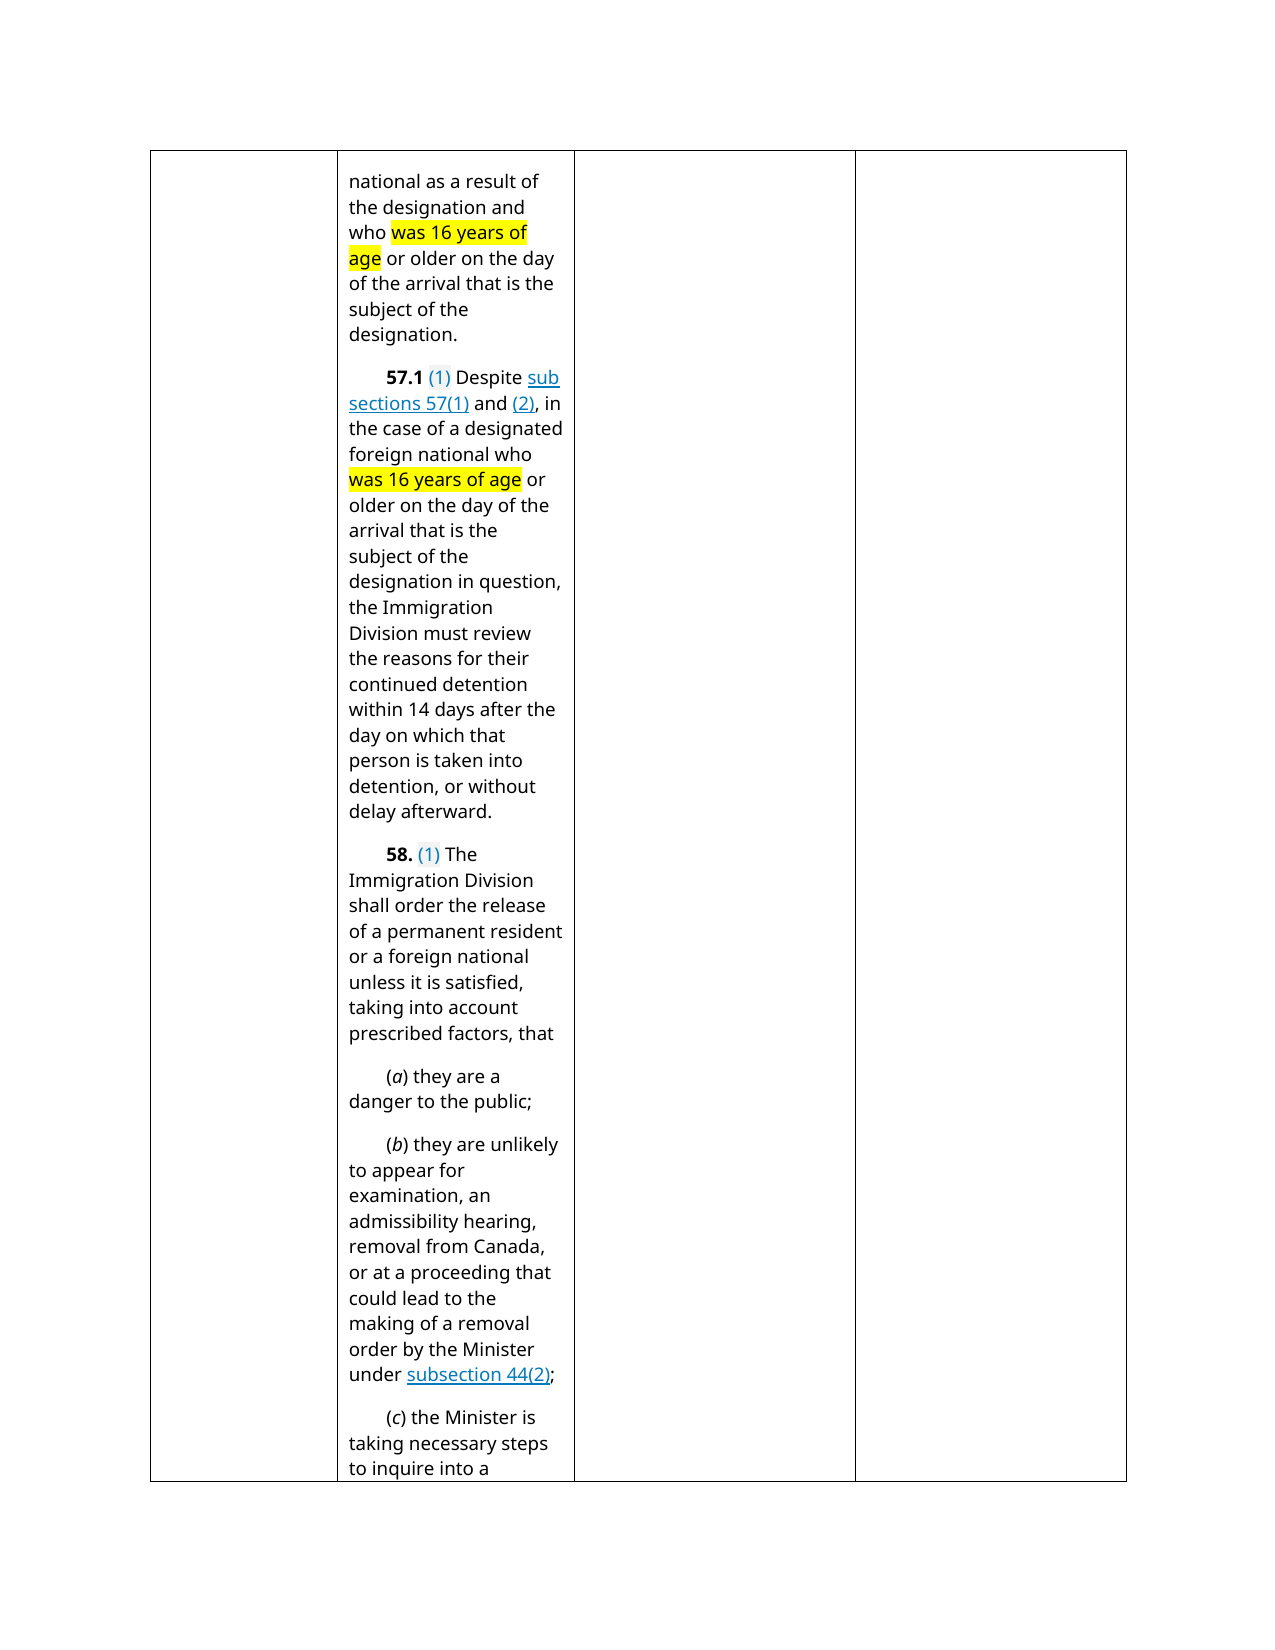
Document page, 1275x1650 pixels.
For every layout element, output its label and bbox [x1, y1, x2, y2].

table_cell [856, 151, 1126, 1481]
table_cell [338, 151, 574, 1481]
table_cell [151, 151, 337, 1481]
table_cell [575, 151, 855, 1481]
